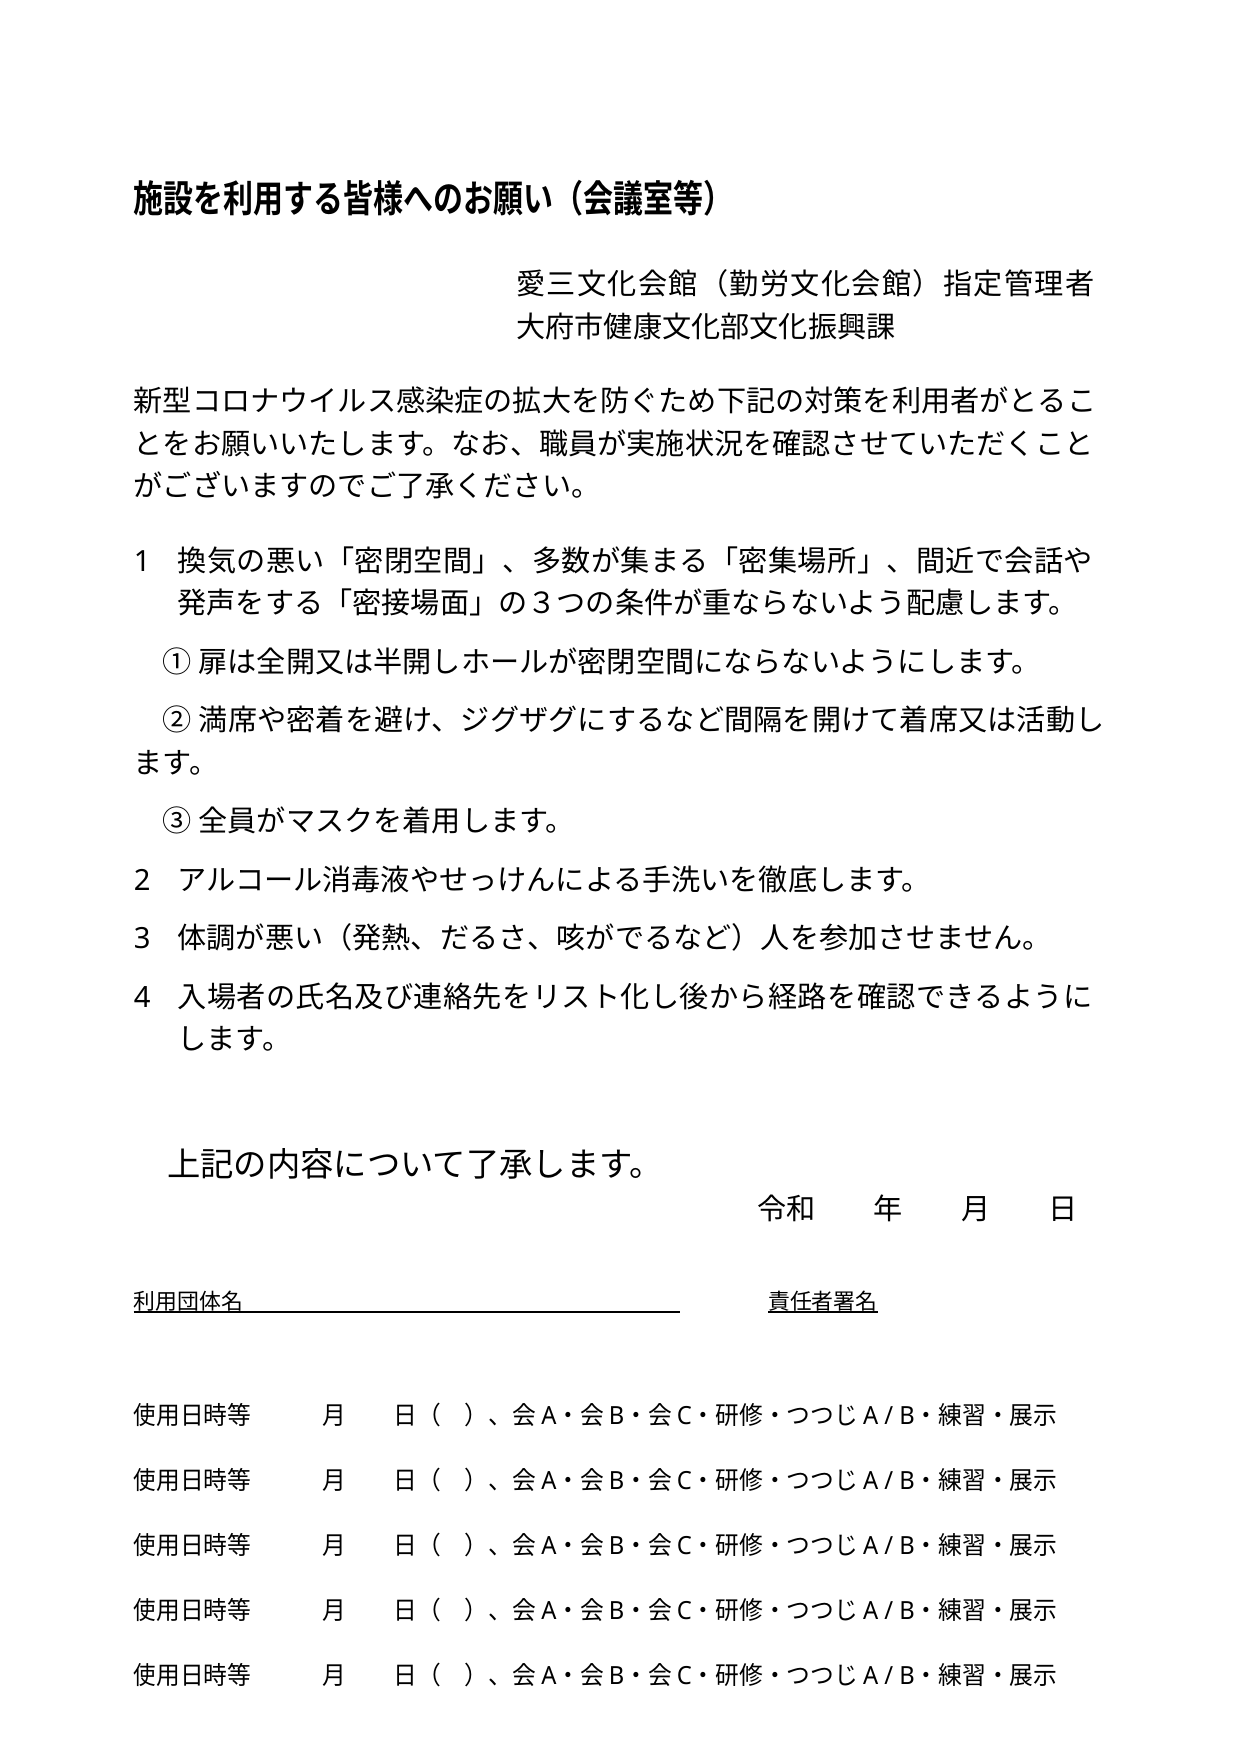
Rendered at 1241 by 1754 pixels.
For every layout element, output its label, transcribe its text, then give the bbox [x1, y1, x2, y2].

text 愛三文化会館（勤労文化会館）指定管理者大府市健康文化部文化振興課 [516, 261, 1096, 346]
text ① 扉は全開又は半開しホールが密閉空間にならないようにします。 [133, 638, 1096, 681]
text 利用団体名 責任者署名 [133, 1284, 1096, 1316]
text 新型コロナウイルス感染症の拡大を防ぐため下記の対策を利用者がとることをお願いいたします。なお、職員が実施状況を確認させていただくことがございますのでご了承ください。 [133, 378, 1096, 505]
text ③ 全員がマスクを着用します。 [133, 798, 1096, 840]
text ② 満席や密着を避け、ジグザグにするなど間隔を開けて着席又は活動します。 [133, 697, 1108, 781]
list 体調が悪い（発熱、だるさ、咳がでるなど）人を参加させません。 [133, 915, 1096, 957]
text 使用日時等 月 日（ ）、会A・会B・会C・研修・つつじA / B・練習・展示 [133, 1446, 1096, 1511]
text 使用日時等 月 日（ ）、会A・会B・会C・研修・つつじA / B・練習・展示 [133, 1511, 1096, 1576]
text 使用日時等 月 日（ ）、会A・会B・会C・研修・つつじA / B・練習・展示 [133, 1641, 1096, 1706]
text 使用日時等 月 日（ ）、会A・会B・会C・研修・つつじA / B・練習・展示 [133, 1576, 1096, 1641]
text 使用日時等 月 日（ ）、会A・会B・会C・研修・つつじA / B・練習・展示 [133, 1381, 1096, 1446]
text 上記の内容について了承します。 [133, 1138, 1096, 1186]
list 換気の悪い「密閉空間」、多数が集まる「密集場所」、間近で会話や発声をする「密接場面」の３つの条件が重ならないよう配慮します。 [133, 537, 1096, 622]
text 施設を利用する皆様へのお願い（会議室等） [133, 163, 1096, 228]
list 入場者の氏名及び連絡先をリスト化し後から経路を確認できるようにします。 [133, 973, 1096, 1058]
text 令和 年 月 日 [757, 1186, 1096, 1228]
list アルコール消毒液やせっけんによる手洗いを徹底します。 [133, 856, 1096, 899]
